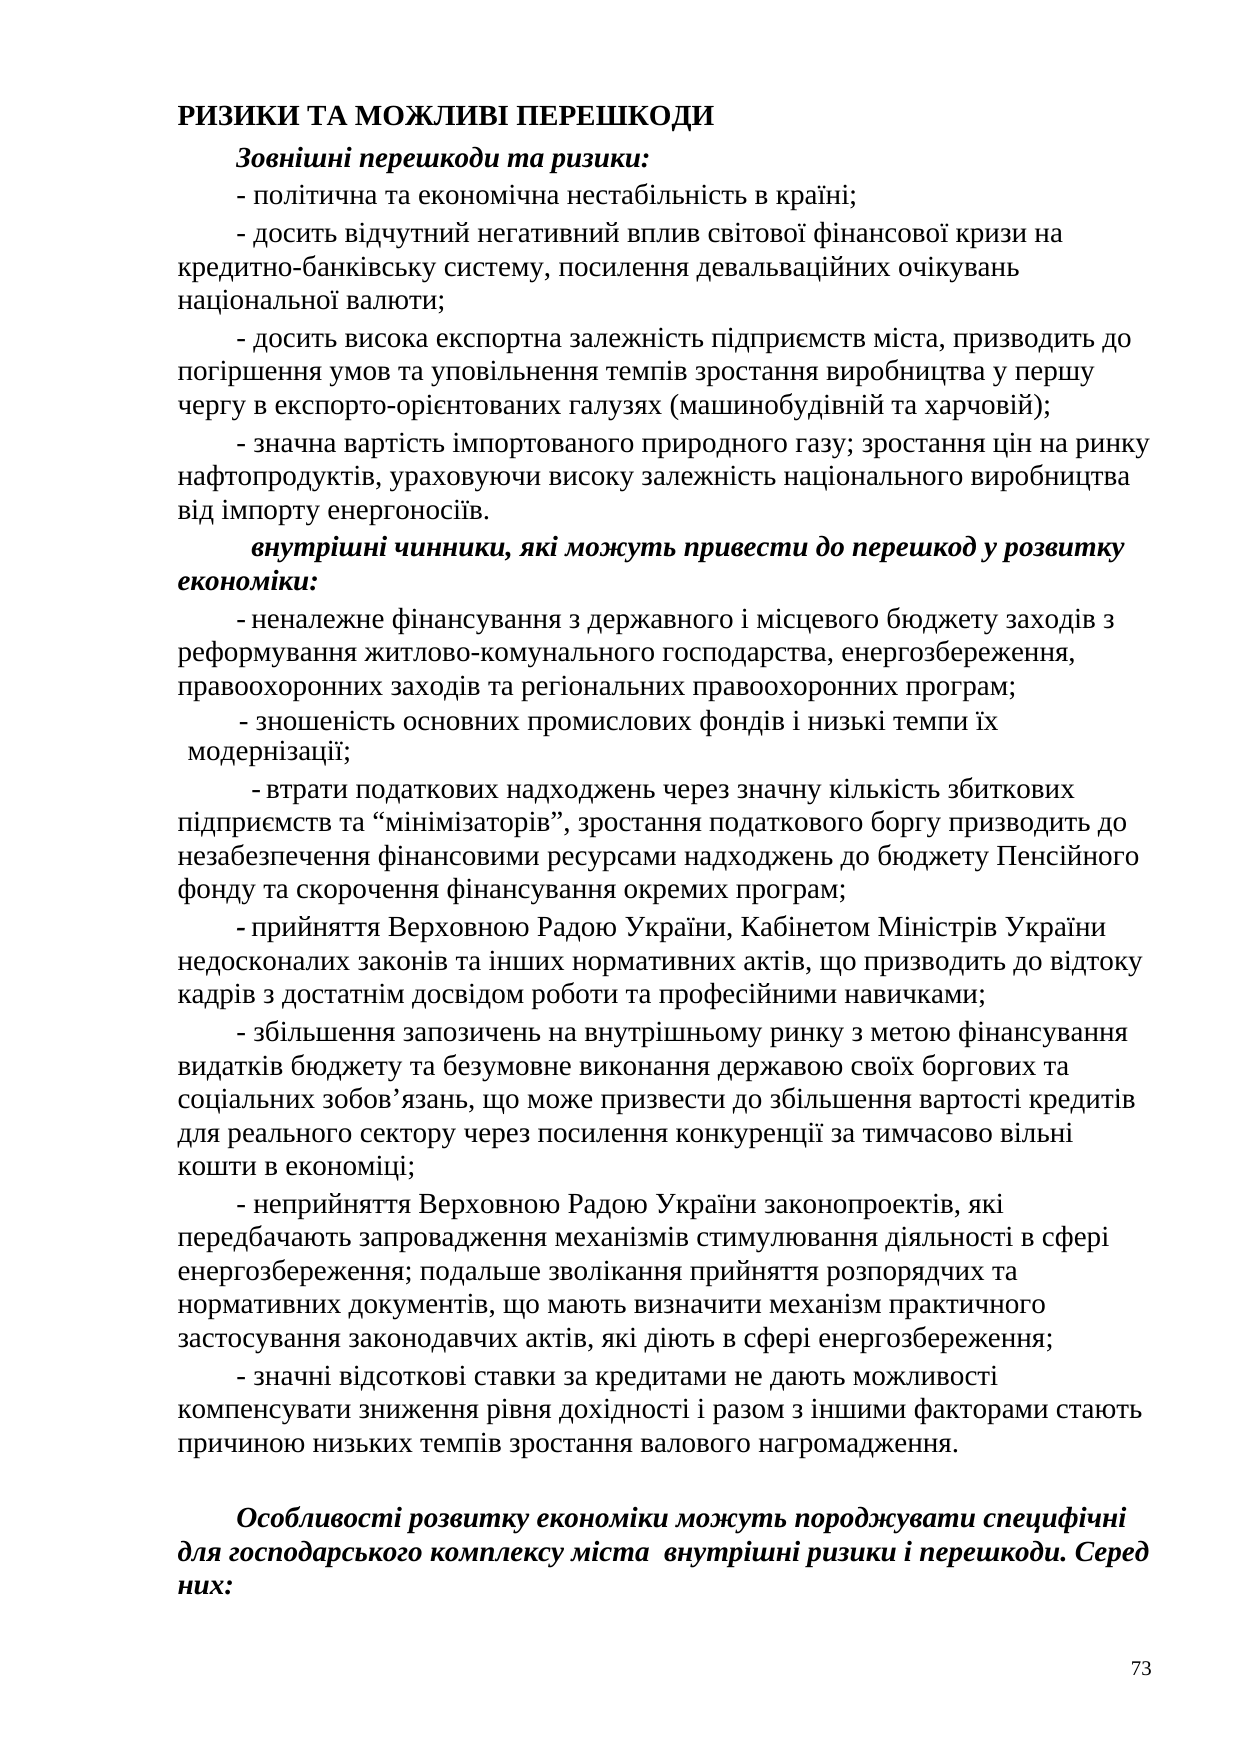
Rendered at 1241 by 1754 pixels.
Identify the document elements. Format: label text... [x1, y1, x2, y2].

text - політична та економічна нестабільність в країні; [177, 177, 1152, 211]
list прийняття Верховною Радою України, Кабінетом Міністрів України недосконалих законів та інших нормативних актів, що призводить до відтоку кадрів з достатнім досвідом роботи та професійними навичками; [177, 909, 1152, 1010]
text - досить відчутний негативний вплив світової фінансової кризи на кредитно-банківську систему, посилення девальваційних очікувань національної валюти; [177, 215, 1152, 316]
list неналежне фінансування з державного і місцевого бюджету заходів з реформування житлово-комунального господарства, енергозбереження, правоохоронних заходів та регіональних правоохоронних програм; [177, 601, 1152, 701]
text Особливості розвитку економіки можуть породжувати специфічні для господарського комплексу міста внутрішні ризики і перешкоди. Серед них: [177, 1500, 1152, 1601]
text - зношеність основних промислових фондів і низькі темпи їх модернізації; [187, 706, 1152, 767]
text - значна вартість імпортованого природного газу; зростання цін на ринку нафтопродуктів, ураховуючи високу залежність національного виробництва від імпорту енергоносіїв. [177, 425, 1152, 525]
text - досить висока експортна залежність підприємств міста, призводить до погіршення умов та уповільнення темпів зростання виробництва у першу чергу в експорто-орієнтованих галузях (машинобудівній та харчовій); [177, 320, 1152, 421]
text - неприйняття Верховною Радою України законопроектів, які передбачають запровадження механізмів стимулювання діяльності в сфері енергозбереження; подальше зволікання прийняття розпорядчих та нормативних документів, що мають визначити механізм практичного застосування законодавчих актів, які діють в сфері енергозбереження; [177, 1186, 1152, 1354]
text - значні відсоткові ставки за кредитами не дають можливості компенсувати зниження рівня дохідності і разом з іншими факторами стають причиною низьких темпів зростання валового нагромадження. [177, 1358, 1152, 1458]
text внутрішні чинники, які можуть привести до перешкод у розвитку економіки: [177, 529, 1152, 597]
text РИЗИКИ ТА МОЖЛИВІ ПЕРЕШКОДИ [177, 98, 1152, 131]
text Зовнішні перешкоди та ризики: [177, 140, 1152, 173]
text - збільшення запозичень на внутрішньому ринку з метою фінансування видатків бюджету та безумовне виконання державою своїх боргових та соціальних зобов’язань, що може призвести до збільшення вартості кредитів для реального сектору через посилення конкуренції за тимчасово вільні кошти в економіці; [177, 1014, 1152, 1182]
list втрати податкових надходжень через значну кількість збиткових підприємств та “мінімізаторів”, зростання податкового боргу призводить до незабезпечення фінансовими ресурсами надходжень до бюджету Пенсійного фонду та скорочення фінансування окремих програм; [177, 771, 1152, 905]
